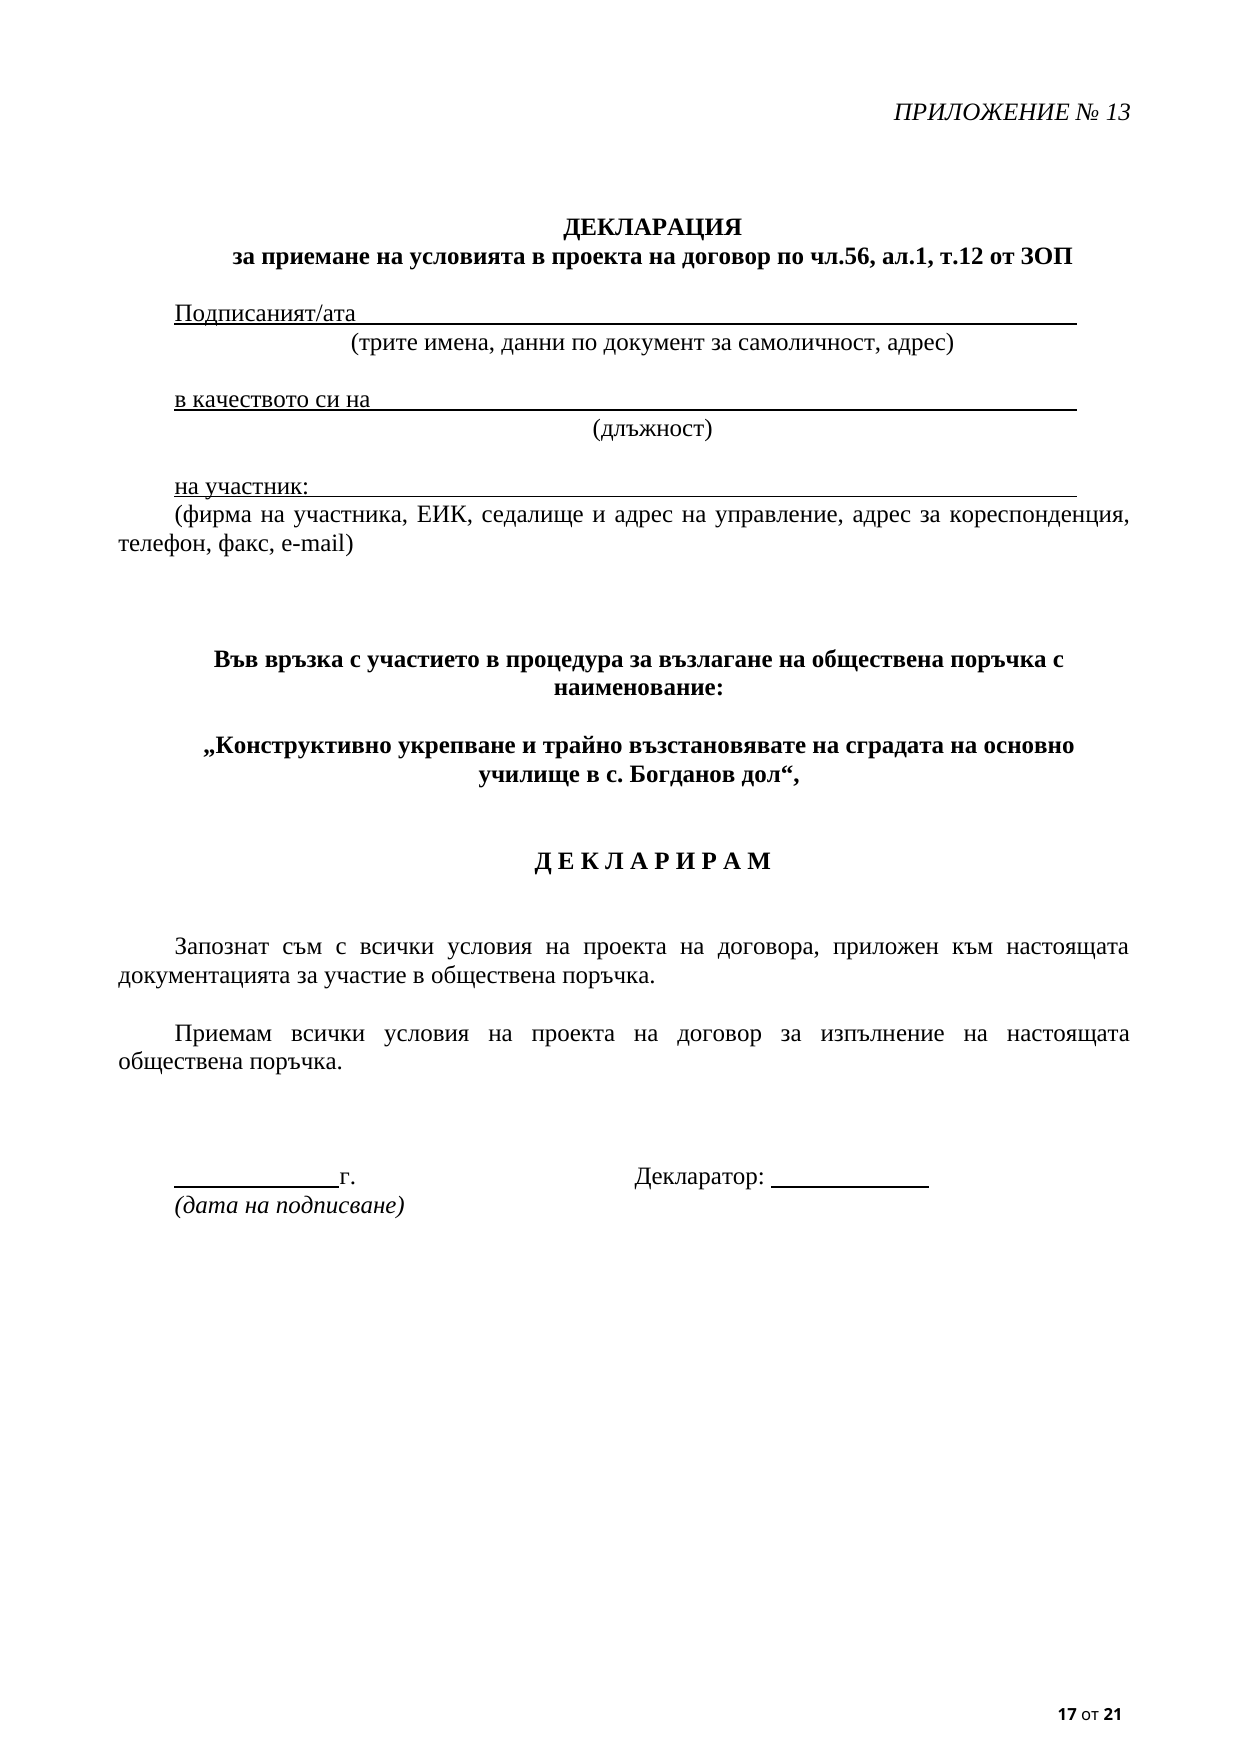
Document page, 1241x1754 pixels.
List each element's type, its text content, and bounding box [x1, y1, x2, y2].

text в качеството си на [118, 384, 1131, 413]
text (трите имена, данни по документ за самоличност, адрес) [118, 327, 1131, 356]
text за приемане на условията в проекта на договор по чл.56, ал.1, т.12 от ЗОП [118, 241, 1131, 269]
text ПРИЛОЖЕНИЕ № 13 [118, 97, 1131, 126]
text (длъжност) [118, 413, 1131, 442]
text Запознат съм с всички условия на проекта на договора, приложен към настоящата документацията за участие в обществена поръчка. [118, 931, 1131, 989]
text Приемам всички условия на проекта на договор за изпълнение на настоящата обществена поръчка. [118, 1018, 1131, 1075]
text Във връзка с участието в процедура за възлагане на обществена поръчка с наименование: [156, 644, 1122, 701]
text на участник: [118, 471, 1131, 499]
text г. Декларатор: [118, 1161, 1131, 1190]
text Д Е К Л А Р И Р А М [118, 846, 1131, 874]
text (дата на подписване) [118, 1190, 1131, 1219]
text ДЕКЛАРАЦИЯ [118, 212, 1131, 241]
text Подписаният/ата [118, 298, 1131, 327]
text „Конструктивно укрепване и трайно възстановявате на сградата на основно училище в с. Богданов дол“, [156, 730, 1122, 788]
text (фирма на участника, ЕИК, седалище и адрес на управление, адрес за кореспонденция, телефон, факс, e-mail) [118, 499, 1131, 557]
